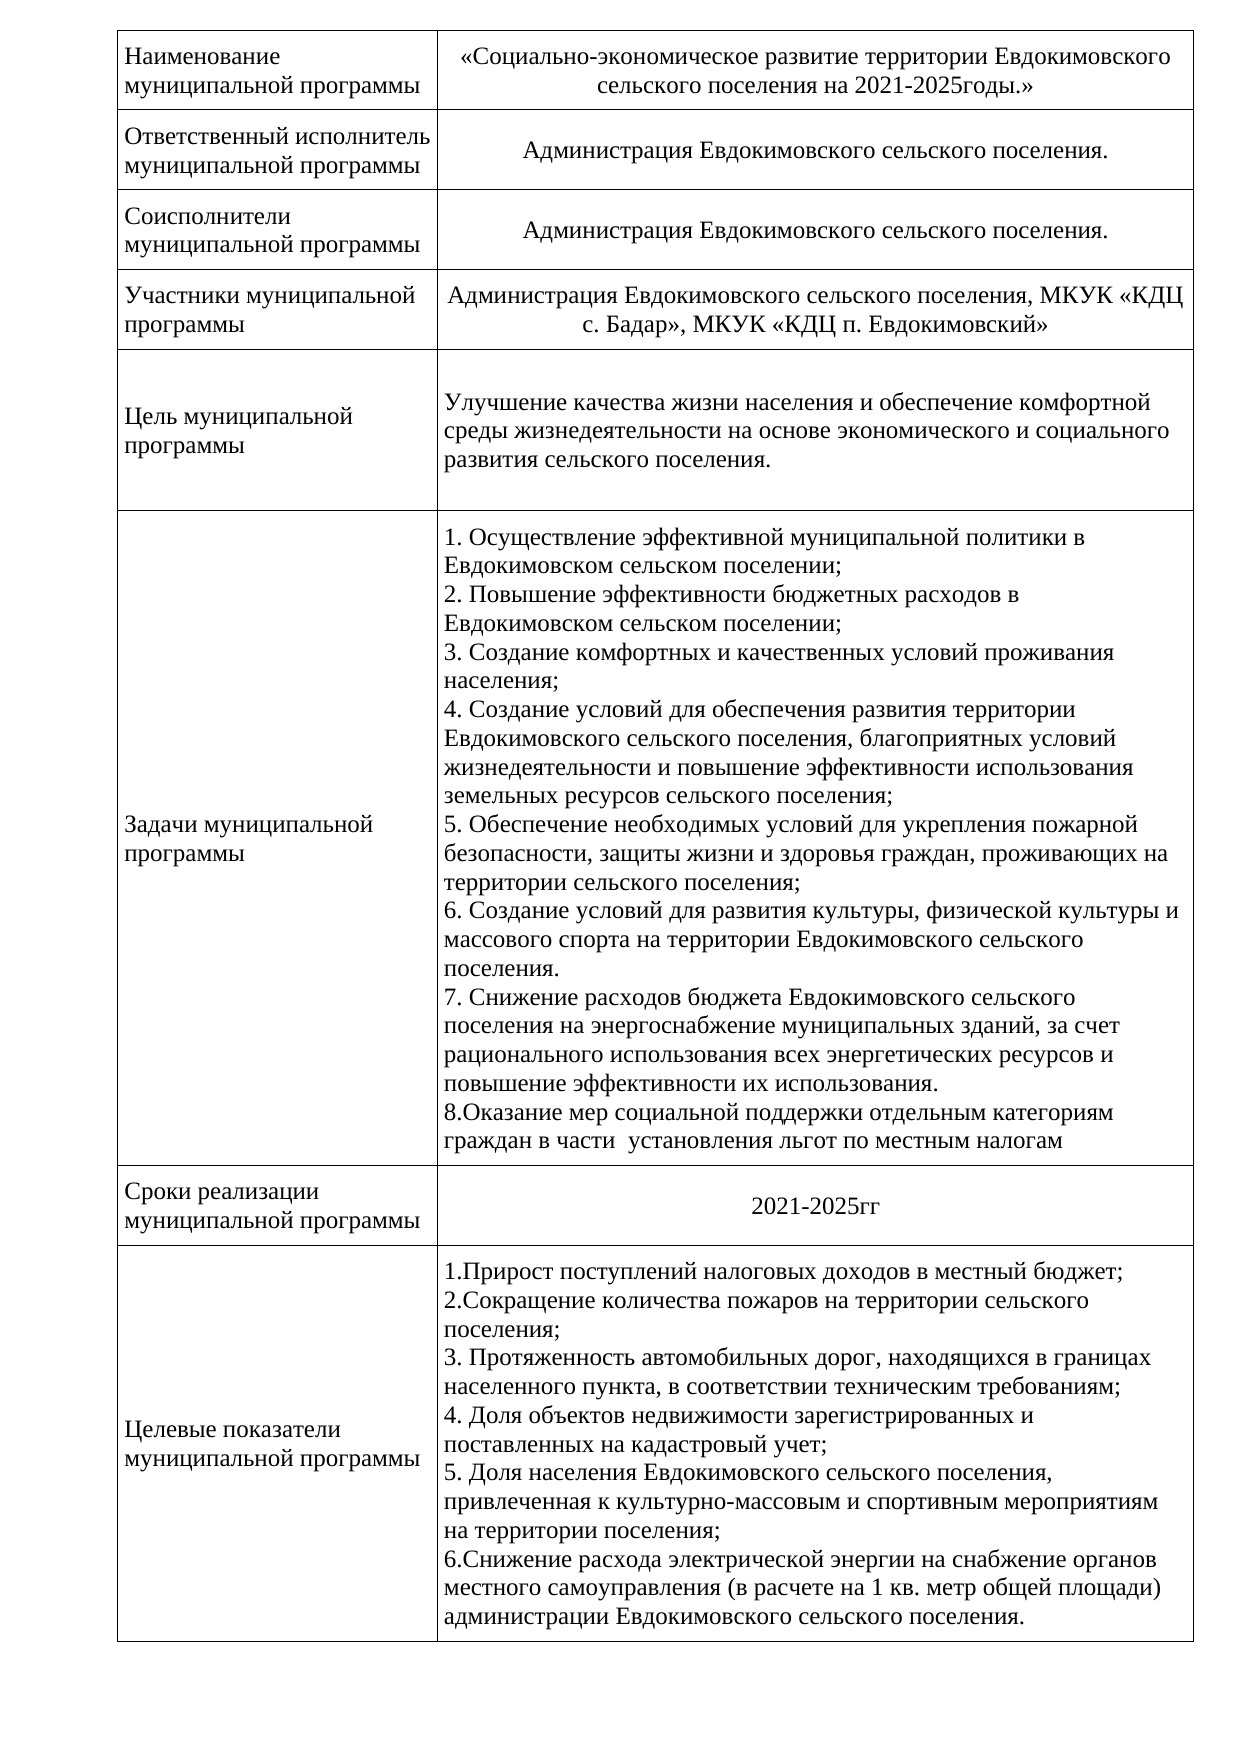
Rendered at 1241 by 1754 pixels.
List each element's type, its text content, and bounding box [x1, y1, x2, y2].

table_cell 1. Осуществление эффективной муниципальной политики в Евдокимовском сельском поселении; 2. Повышение эффективности бюджетных расходов в Евдокимовском сельском поселении; 3. Создание комфортных и качественных условий проживания населения; 4. Создание условий для обеспечения развития территории Евдокимовского сельского поселения, благоприятных условий жизнедеятельности и повышение эффективности использования земельных ресурсов сельского поселения; 5. Обеспечение необходимых условий для укрепления пожарной безопасности, защиты жизни и здоровья граждан, проживающих на территории сельского поселения; 6. Создание условий для развития культуры, физической культуры и массового спорта на территории Евдокимовского сельского поселения. 7. Снижение расходов бюджета Евдокимовского сельского поселения на энергоснабжение муниципальных зданий, за счет рационального использования всех энергетических ресурсов и повышение эффективности их использования. 8.Оказание мер социальной поддержки отдельным категориям граждан в части установления льгот по местным налогам [438, 511, 1193, 1165]
table_cell Участники муниципальной программы [118, 270, 437, 349]
table_header Наименование муниципальной программы [118, 31, 437, 109]
table_cell Администрация Евдокимовского сельского поселения. [438, 190, 1193, 269]
table_cell Целевые показатели муниципальной программы [118, 1246, 437, 1641]
table_header «Социально-экономическое развитие территории Евдокимовского сельского поселения на 2021-2025годы.» [438, 31, 1193, 109]
table_cell Администрация Евдокимовского сельского поселения. [438, 110, 1193, 189]
table_cell 2021-2025гг [438, 1166, 1193, 1244]
table_cell Соисполнители муниципальной программы [118, 190, 437, 269]
table_cell Ответственный исполнитель муниципальной программы [118, 110, 437, 189]
table_cell Цель муниципальной программы [118, 350, 437, 510]
table_cell Улучшение качества жизни населения и обеспечение комфортной среды жизнедеятельности на основе экономического и социального развития сельского поселения. [438, 350, 1193, 510]
table_cell 1.Прирост поступлений налоговых доходов в местный бюджет; 2.Сокращение количества пожаров на территории сельского поселения; 3. Протяженность автомобильных дорог, находящихся в границах населенного пункта, в соответствии техническим требованиям; 4. Доля объектов недвижимости зарегистрированных и поставленных на кадастровый учет; 5. Доля населения Евдокимовского сельского поселения, привлеченная к культурно-массовым и спортивным мероприятиям на территории поселения; 6.Снижение расхода электрической энергии на снабжение органов местного самоуправления (в расчете на 1 кв. метр общей площади) администрации Евдокимовского сельского поселения. [438, 1246, 1193, 1641]
table_cell Сроки реализации муниципальной программы [118, 1166, 437, 1244]
table_cell Задачи муниципальной программы [118, 511, 437, 1165]
table_cell Администрация Евдокимовского сельского поселения, МКУК «КДЦ с. Бадар», МКУК «КДЦ п. Евдокимовский» [438, 270, 1193, 349]
